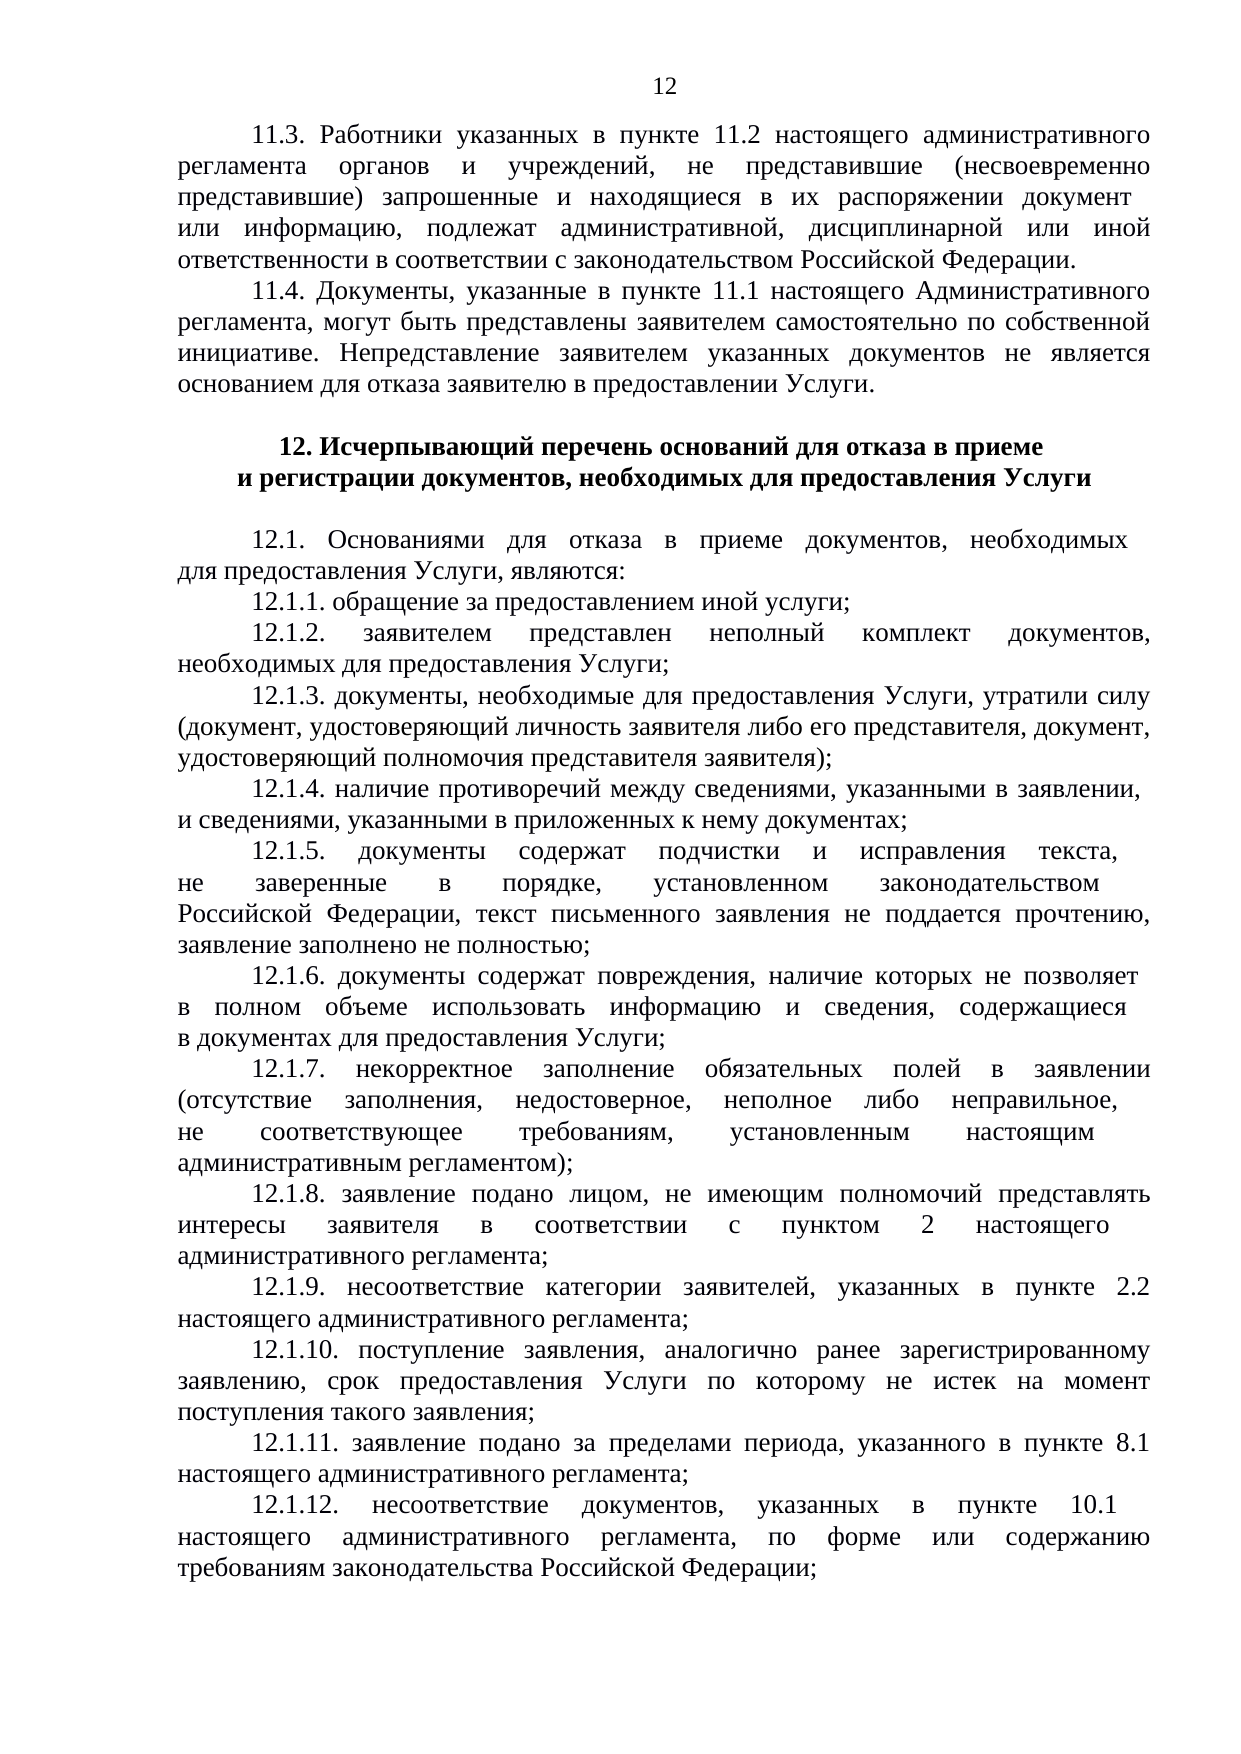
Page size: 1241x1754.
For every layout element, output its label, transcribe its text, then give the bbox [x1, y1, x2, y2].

text 12.1.10. поступление заявления, аналогично ранее зарегистрированному заявлению, срок предоставления Услуги по которому не истек на момент поступления такого заявления; [177, 1333, 1152, 1426]
text 12.1. Основаниями для отказа в приеме документов, необходимых для предоставления Услуги, являются: [177, 523, 1152, 585]
text 12.1.2. заявителем представлен неполный комплект документов, необходимых для предоставления Услуги; [177, 616, 1152, 679]
text 12.1.9. несоответствие категории заявителей, указанных в пункте 2.2 настоящего административного регламента; [177, 1271, 1152, 1333]
text 11.4. Документы, указанные в пункте 11.1 настоящего Административного регламента, могут быть представлены заявителем самостоятельно по собственной инициативе. Непредставление заявителем указанных документов не является основанием для отказа заявителю в предоставлении Услуги. [177, 274, 1152, 398]
text 12.1.6. документы содержат повреждения, наличие которых не позволяет в полном объеме использовать информацию и сведения, содержащиеся в документах для предоставления Услуги; [177, 959, 1152, 1052]
text 12.1.12. несоответствие документов, указанных в пункте 10.1 настоящего административного регламента, по форме или содержанию требованиям законодательства Российской Федерации; [177, 1488, 1152, 1582]
text 12.1.8. заявление подано лицом, не имеющим полномочий представлять интересы заявителя в соответствии с пунктом 2 настоящего административного регламента; [177, 1177, 1152, 1271]
text 12.1.7. некорректное заполнение обязательных полей в заявлении (отсутствие заполнения, недостоверное, неполное либо неправильное, не соответствующее требованиям, установленным настоящим административным регламентом); [177, 1052, 1152, 1177]
text 12.1.5. документы содержат подчистки и исправления текста, не заверенные в порядке, установленном законодательством Российской Федерации, текст письменного заявления не поддается прочтению, заявление заполнено не полностью; [177, 834, 1152, 959]
text 12.1.4. наличие противоречий между сведениями, указанными в заявлении, и сведениями, указанными в приложенных к нему документах; [177, 772, 1152, 834]
text 12.1.11. заявление подано за пределами периода, указанного в пункте 8.1 настоящего административного регламента; [177, 1426, 1152, 1488]
text 12. Исчерпывающий перечень оснований для отказа в приеме и регистрации документов, необходимых для предоставления Услуги [177, 429, 1152, 492]
text 12.1.1. обращение за предоставлением иной услуги; [177, 585, 1152, 616]
text 12.1.3. документы, необходимые для предоставления Услуги, утратили силу (документ, удостоверяющий личность заявителя либо его представителя, документ, удостоверяющий полномочия представителя заявителя); [177, 679, 1152, 772]
text 11.3. Работники указанных в пункте 11.2 настоящего административного регламента органов и учреждений, не представившие (несвоевременно представившие) запрошенные и находящиеся в их распоряжении документ или информацию, подлежат административной, дисциплинарной или иной ответственности в соответствии с законодательством Российской Федерации. [177, 118, 1152, 274]
